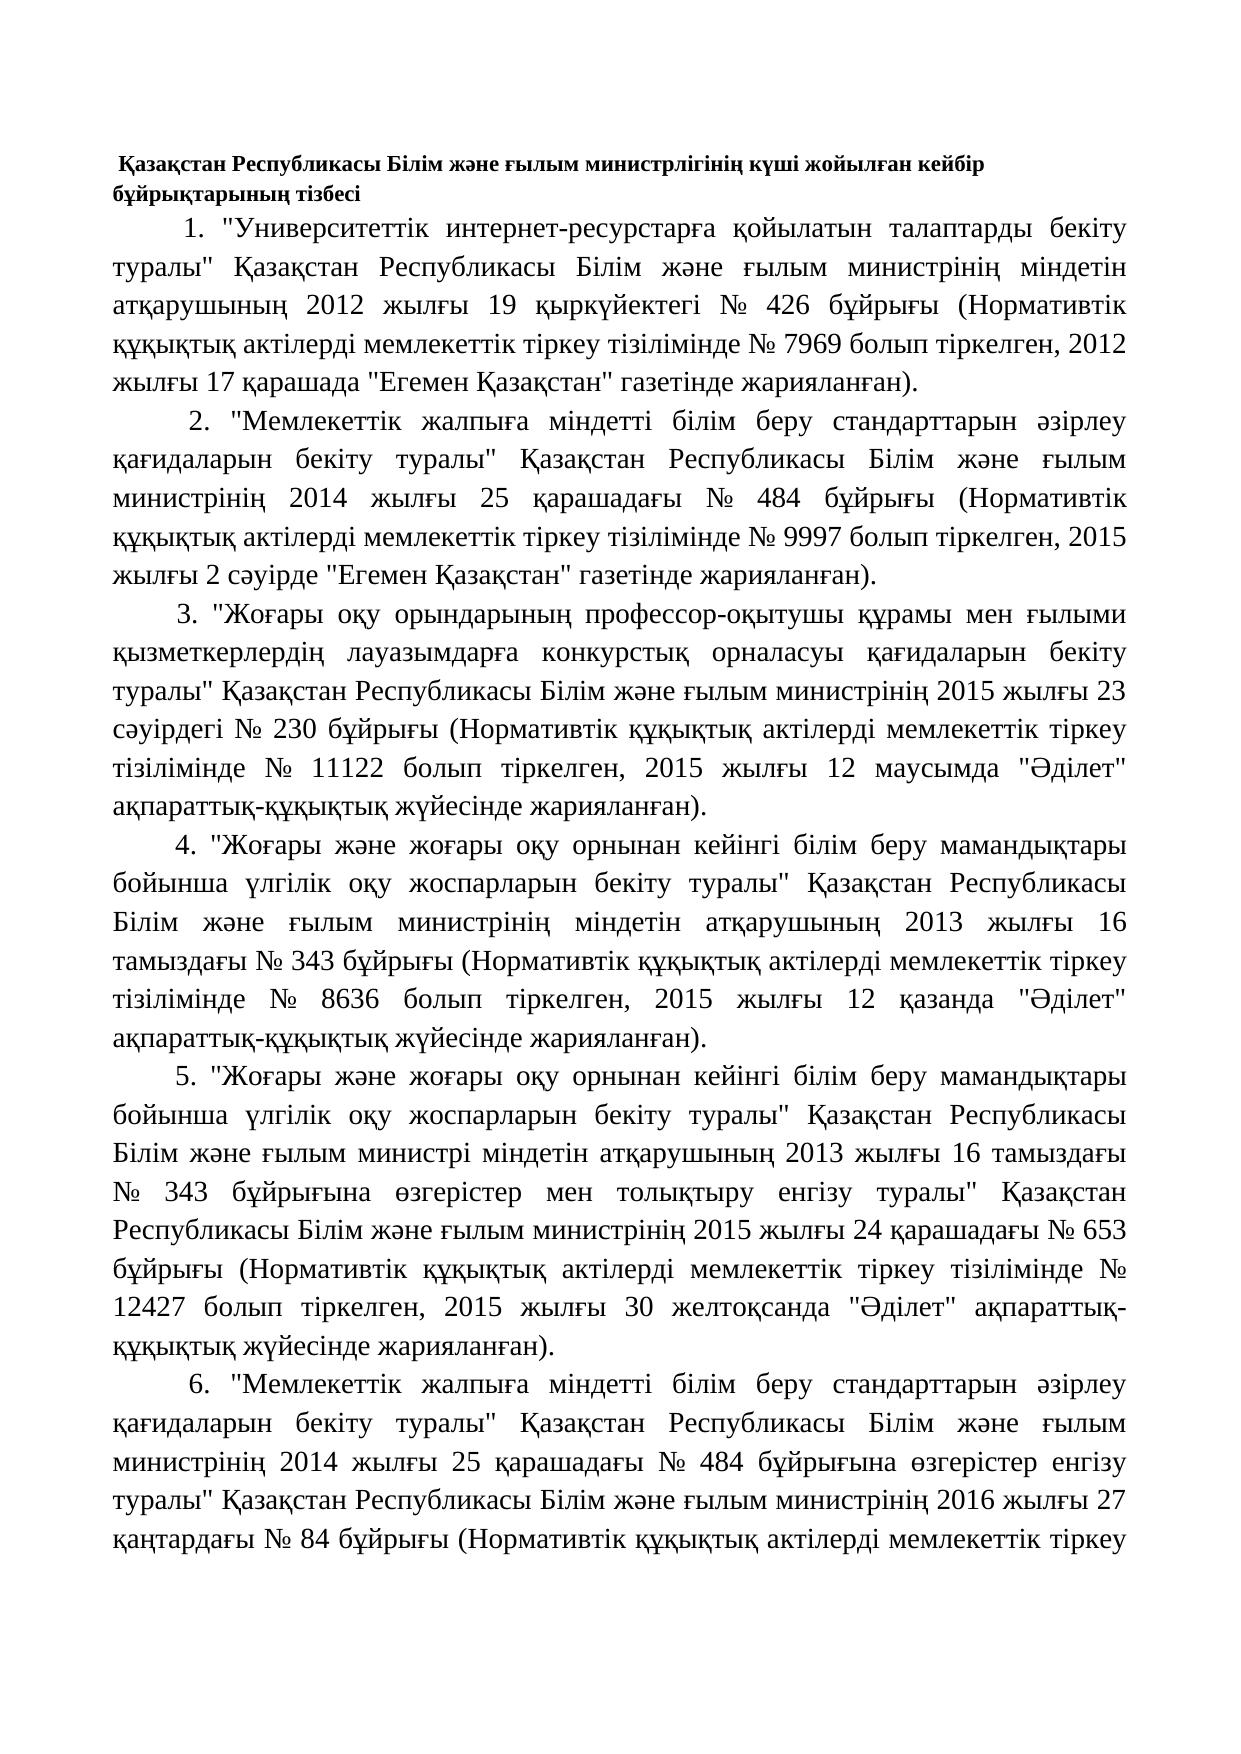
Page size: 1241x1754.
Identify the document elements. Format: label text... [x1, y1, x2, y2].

text Қазақстан Республикасы Білім және ғылым министрлігінің күші жойылған кейбір бұйрықтарының тізбесі [112, 150, 1128, 207]
text 4. "Жоғары және жоғары оқу орнынан кейінгі білім беру мамандықтары бойынша үлгілік оқу жоспарларын бекіту туралы" Қазақстан Республикасы Білім және ғылым министрінің міндетін атқарушының 2013 жылғы 16 тамыздағы № 343 бұйрығы (Нормативтік құқықтық актілерді мемлекеттік тіркеу тізілімінде № 8636 болып тіркелген, 2015 жылғы 12 қазанда "Әділет" ақпараттық-құқықтық жүйесінде жарияланған). [112, 827, 1128, 1053]
text 3. "Жоғары оқу орындарының профессор-оқытушы құрамы мен ғылыми қызметкерлердің лауазымдарға конкурстық орналасуы қағидаларын бекіту туралы" Қазақстан Республикасы Білім және ғылым министрінің 2015 жылғы 23 сәуірдегі № 230 бұйрығы (Нормативтік құқықтық актілерді мемлекеттік тіркеу тізілімінде № 11122 болып тіркелген, 2015 жылғы 12 маусымда "Әділет" ақпараттық-құқықтық жүйесінде жарияланған). [112, 596, 1128, 822]
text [112, 1367, 1128, 1554]
text 1. "Университеттік интернет-ресурстарға қойылатын талаптарды бекіту туралы" Қазақстан Республикасы Білім және ғылым министрінің міндетін атқарушының 2012 жылғы 19 қыркүйектегі № 426 бұйрығы (Нормативтік құқықтық актілерді мемлекеттік тіркеу тізілімінде № 7969 болып тіркелген, 2012 жылғы 17 қарашада "Егемен Қазақстан" газетінде жарияланған). [112, 210, 1128, 398]
text 5. "Жоғары және жоғары оқу орнынан кейінгі білім беру мамандықтары бойынша үлгілік оқу жоспарларын бекіту туралы" Қазақстан Республикасы Білім және ғылым министрі міндетін атқарушының 2013 жылғы 16 тамыздағы № 343 бұйрығына өзгерістер мен толықтыру енгізу туралы" Қазақстан Республикасы Білім және ғылым министрінің 2015 жылғы 24 қарашадағы № 653 бұйрығы (Нормативтік құқықтық актілерді мемлекеттік тіркеу тізілімінде № 12427 болып тіркелген, 2015 жылғы 30 желтоқсанда "Әділет" ақпараттық-құқықтық жүйесінде жарияланған). [112, 1058, 1128, 1362]
text 2. "Мемлекеттік жалпыға міндетті білім беру стандарттарын әзірлеу қағидаларын бекіту туралы" Қазақстан Республикасы Білім және ғылым министрінің 2014 жылғы 25 қарашадағы № 484 бұйрығы (Нормативтік құқықтық актілерді мемлекеттік тіркеу тізілімінде № 9997 болып тіркелген, 2015 жылғы 2 сәуірде "Егемен Қазақстан" газетінде жарияланған). [112, 403, 1128, 591]
